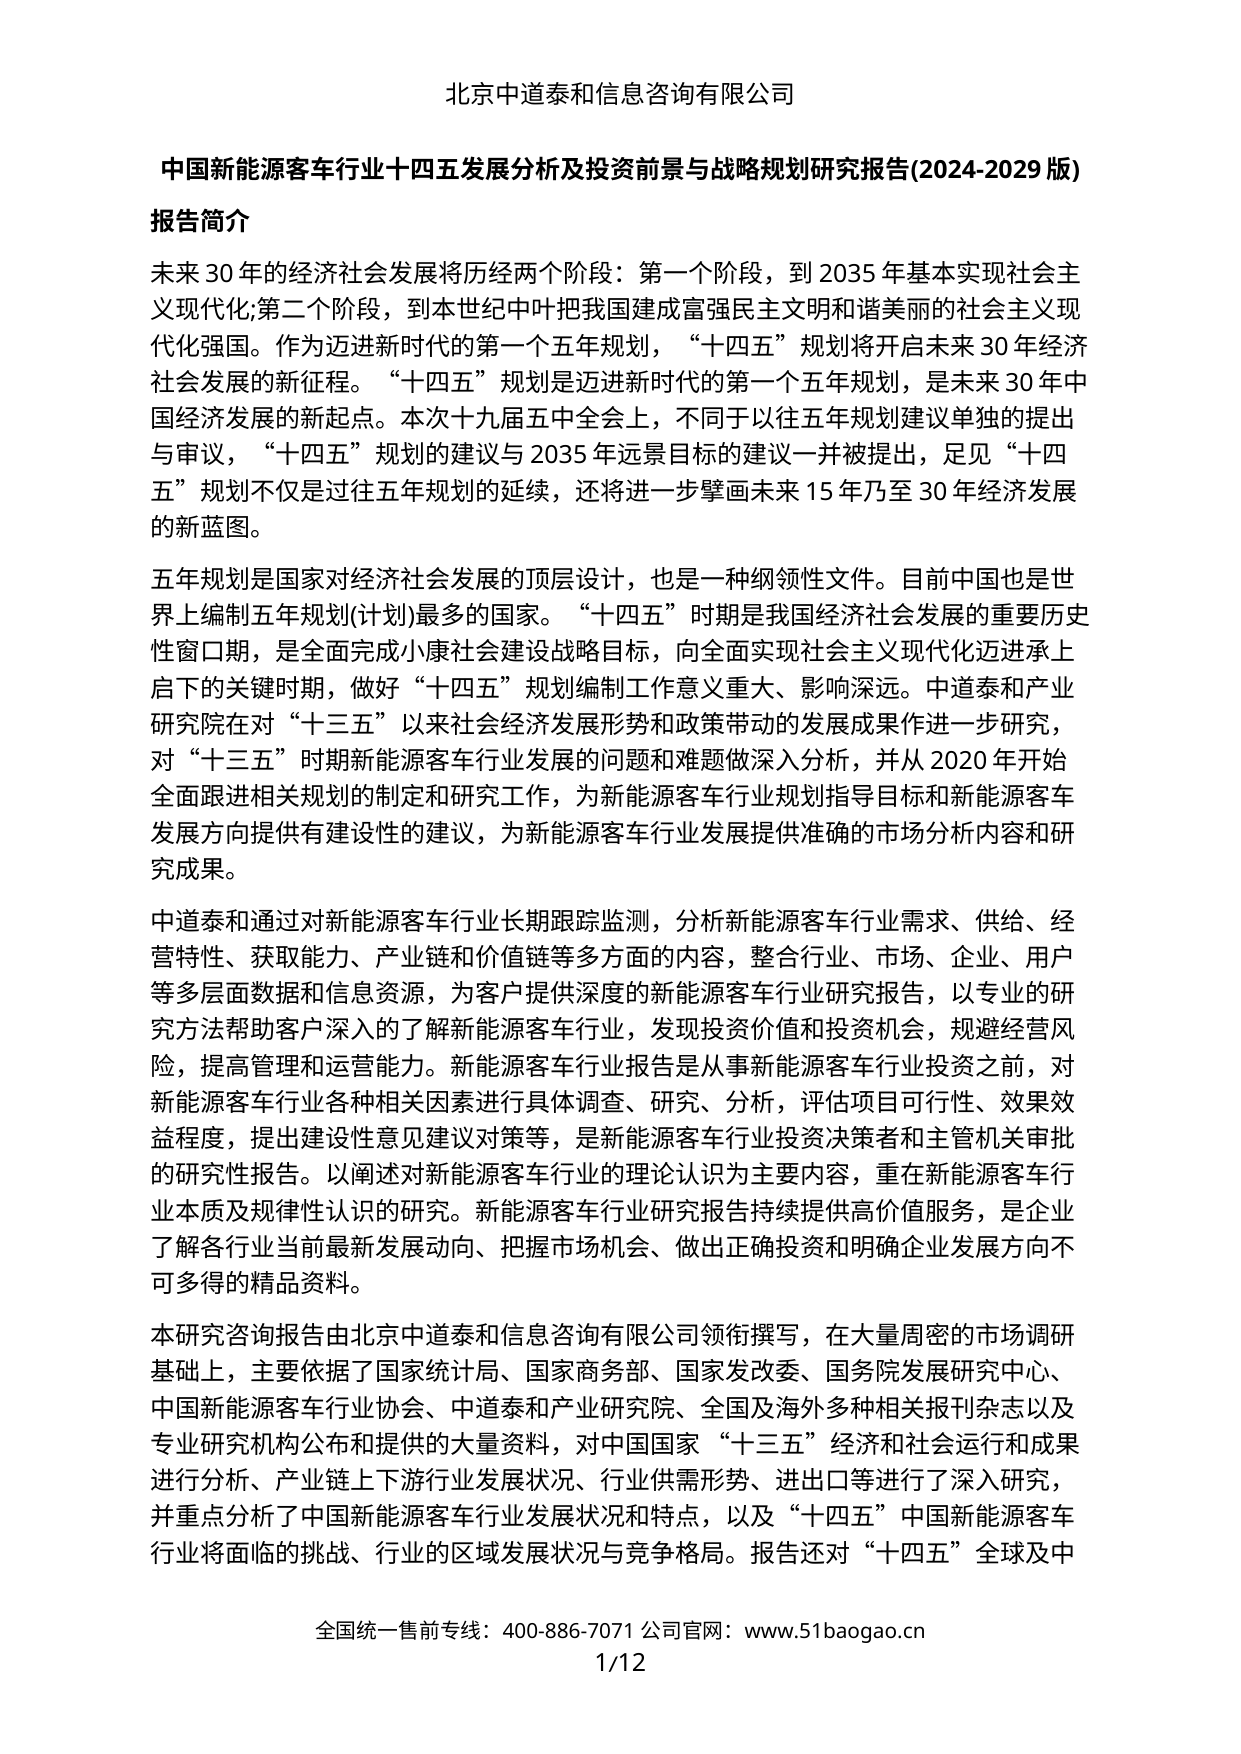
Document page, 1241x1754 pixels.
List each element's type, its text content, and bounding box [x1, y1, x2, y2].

text 中国新能源客车行业十四五发展分析及投资前景与战略规划研究报告(2024-2029版) [150, 150, 1090, 186]
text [150, 1316, 1090, 1569]
text 报告简介 [150, 202, 1090, 238]
text 未来30年的经济社会发展将历经两个阶段：第一个阶段，到2035年基本实现社会主义现代化;第二个阶段，到本世纪中叶把我国建成富强民主文明和谐美丽的社会主义现代化强国。作为迈进新时代的第一个五年规划，“十四五”规划将开启未来30年经济社会发展的新征程。“十四五”规划是迈进新时代的第一个五年规划，是未来30年中国经济发展的新起点。本次十九届五中全会上，不同于以往五年规划建议单独的提出与审议，“十四五”规划的建议与2035年远景目标的建议一并被提出，足见“十四五”规划不仅是过往五年规划的延续，还将进一步擘画未来15年乃至30年经济发展的新蓝图。 [150, 254, 1090, 544]
text 中道泰和通过对新能源客车行业长期跟踪监测，分析新能源客车行业需求、供给、经营特性、获取能力、产业链和价值链等多方面的内容，整合行业、市场、企业、用户等多层面数据和信息资源，为客户提供深度的新能源客车行业研究报告，以专业的研究方法帮助客户深入的了解新能源客车行业，发现投资价值和投资机会，规避经营风险，提高管理和运营能力。新能源客车行业报告是从事新能源客车行业投资之前，对新能源客车行业各种相关因素进行具体调查、研究、分析，评估项目可行性、效果效益程度，提出建设性意见建议对策等，是新能源客车行业投资决策者和主管机关审批的研究性报告。以阐述对新能源客车行业的理论认识为主要内容，重在新能源客车行业本质及规律性认识的研究。新能源客车行业研究报告持续提供高价值服务，是企业了解各行业当前最新发展动向、把握市场机会、做出正确投资和明确企业发展方向不可多得的精品资料。 [150, 901, 1090, 1300]
text 五年规划是国家对经济社会发展的顶层设计，也是一种纲领性文件。目前中国也是世界上编制五年规划(计划)最多的国家。“十四五”时期是我国经济社会发展的重要历史性窗口期，是全面完成小康社会建设战略目标，向全面实现社会主义现代化迈进承上启下的关键时期，做好“十四五”规划编制工作意义重大、影响深远。中道泰和产业研究院在对“十三五”以来社会经济发展形势和政策带动的发展成果作进一步研究，对“十三五”时期新能源客车行业发展的问题和难题做深入分析，并从2020年开始全面跟进相关规划的制定和研究工作，为新能源客车行业规划指导目标和新能源客车发展方向提供有建设性的建议，为新能源客车行业发展提供准确的市场分析内容和研究成果。 [150, 559, 1090, 886]
